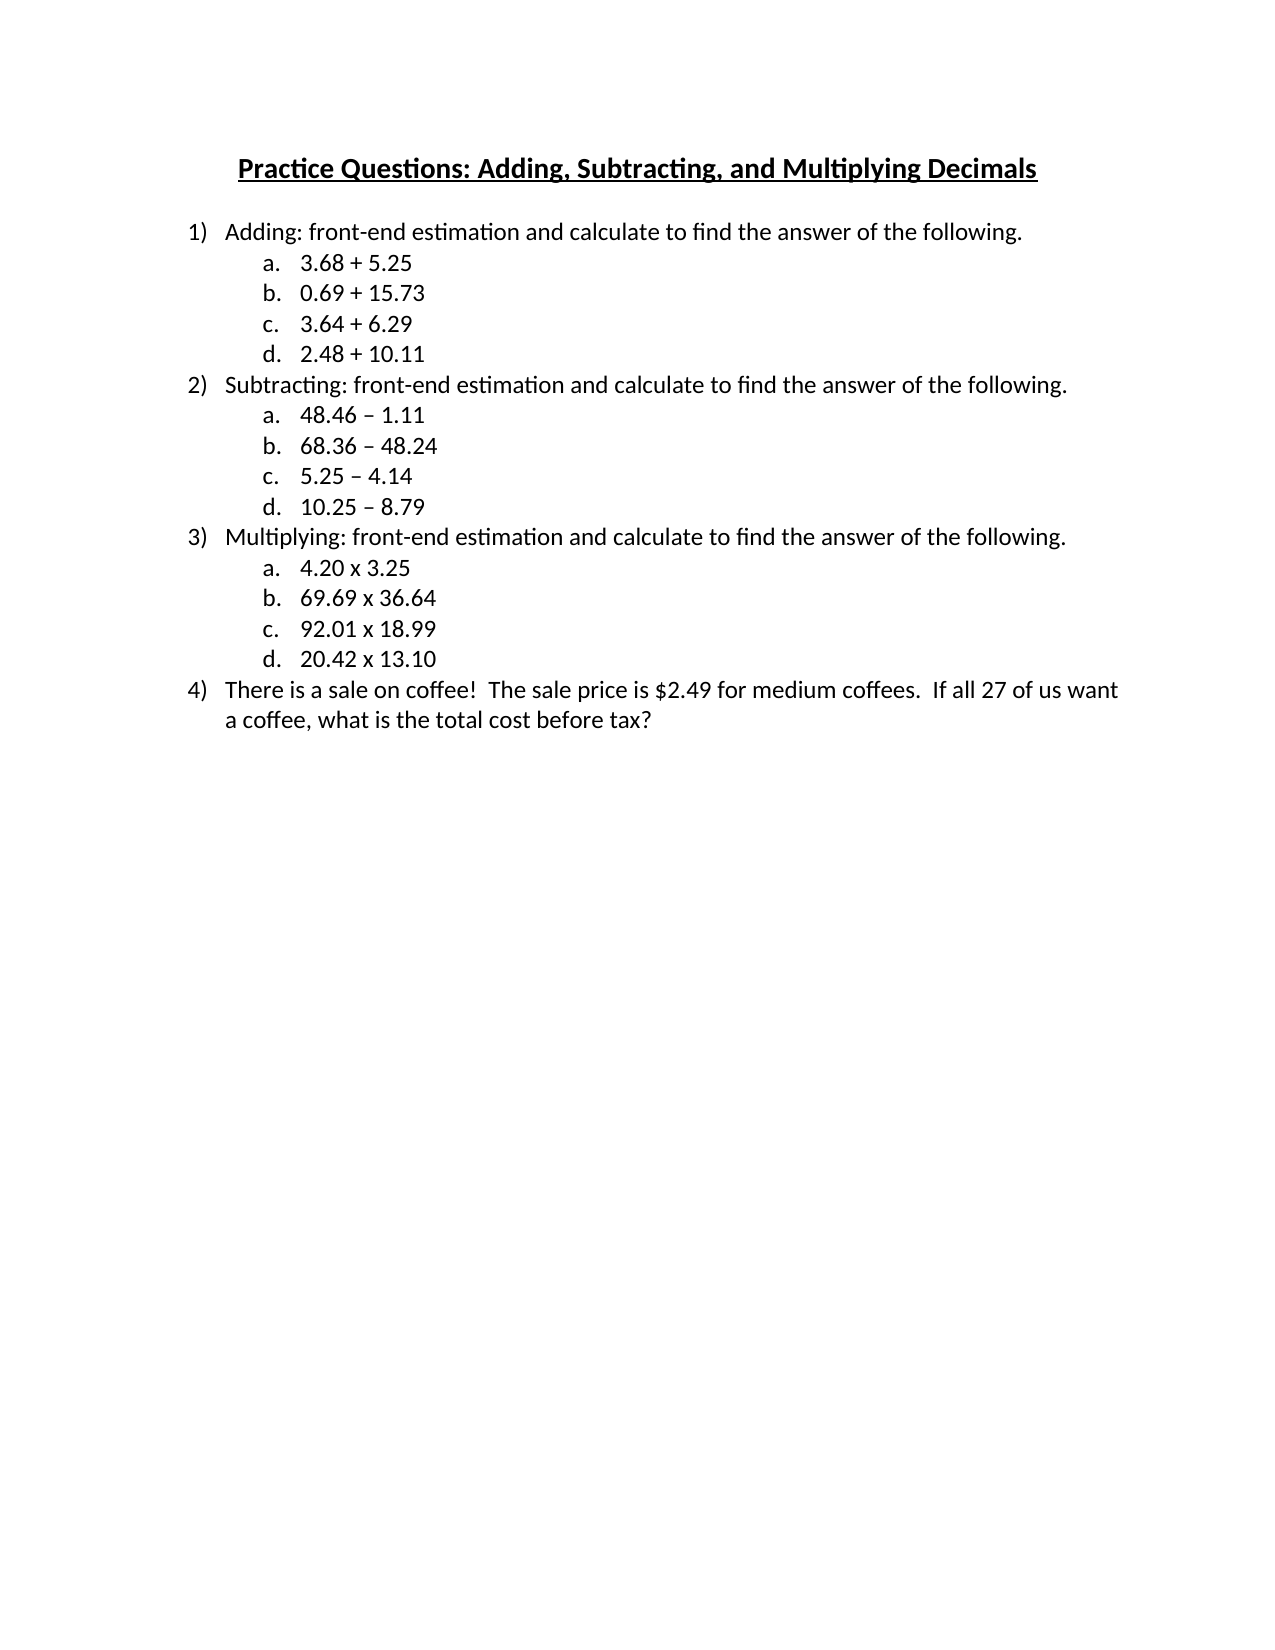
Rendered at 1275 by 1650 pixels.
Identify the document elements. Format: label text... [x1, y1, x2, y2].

list 0.69 + 15.73 [262, 277, 1125, 308]
list Adding: front-end estimation and calculate to find the answer of the following. [187, 216, 1125, 247]
list 92.01 x 18.99 [262, 613, 1125, 643]
list 68.36 – 48.24 [262, 430, 1125, 460]
list 69.69 x 36.64 [262, 582, 1125, 613]
list Multiplying: front-end estimation and calculate to find the answer of the following. [187, 521, 1125, 552]
list Subtracting: front-end estimation and calculate to find the answer of the following. [187, 369, 1125, 399]
list 5.25 – 4.14 [262, 460, 1125, 491]
text Practice Questions: Adding, Subtracting, and Multiplying Decimals [150, 150, 1125, 186]
list There is a sale on coffee! The sale price is $2.49 for medium coffees. If all 27 of us want a coffee, what is the total cost before tax? [187, 674, 1125, 735]
list 4.20 x 3.25 [262, 552, 1125, 582]
list 3.64 + 6.29 [262, 308, 1125, 338]
list 10.25 – 8.79 [262, 491, 1125, 521]
list 48.46 – 1.11 [262, 399, 1125, 430]
list 20.42 x 13.10 [262, 643, 1125, 674]
list 2.48 + 10.11 [262, 338, 1125, 369]
list 3.68 + 5.25 [262, 247, 1125, 277]
